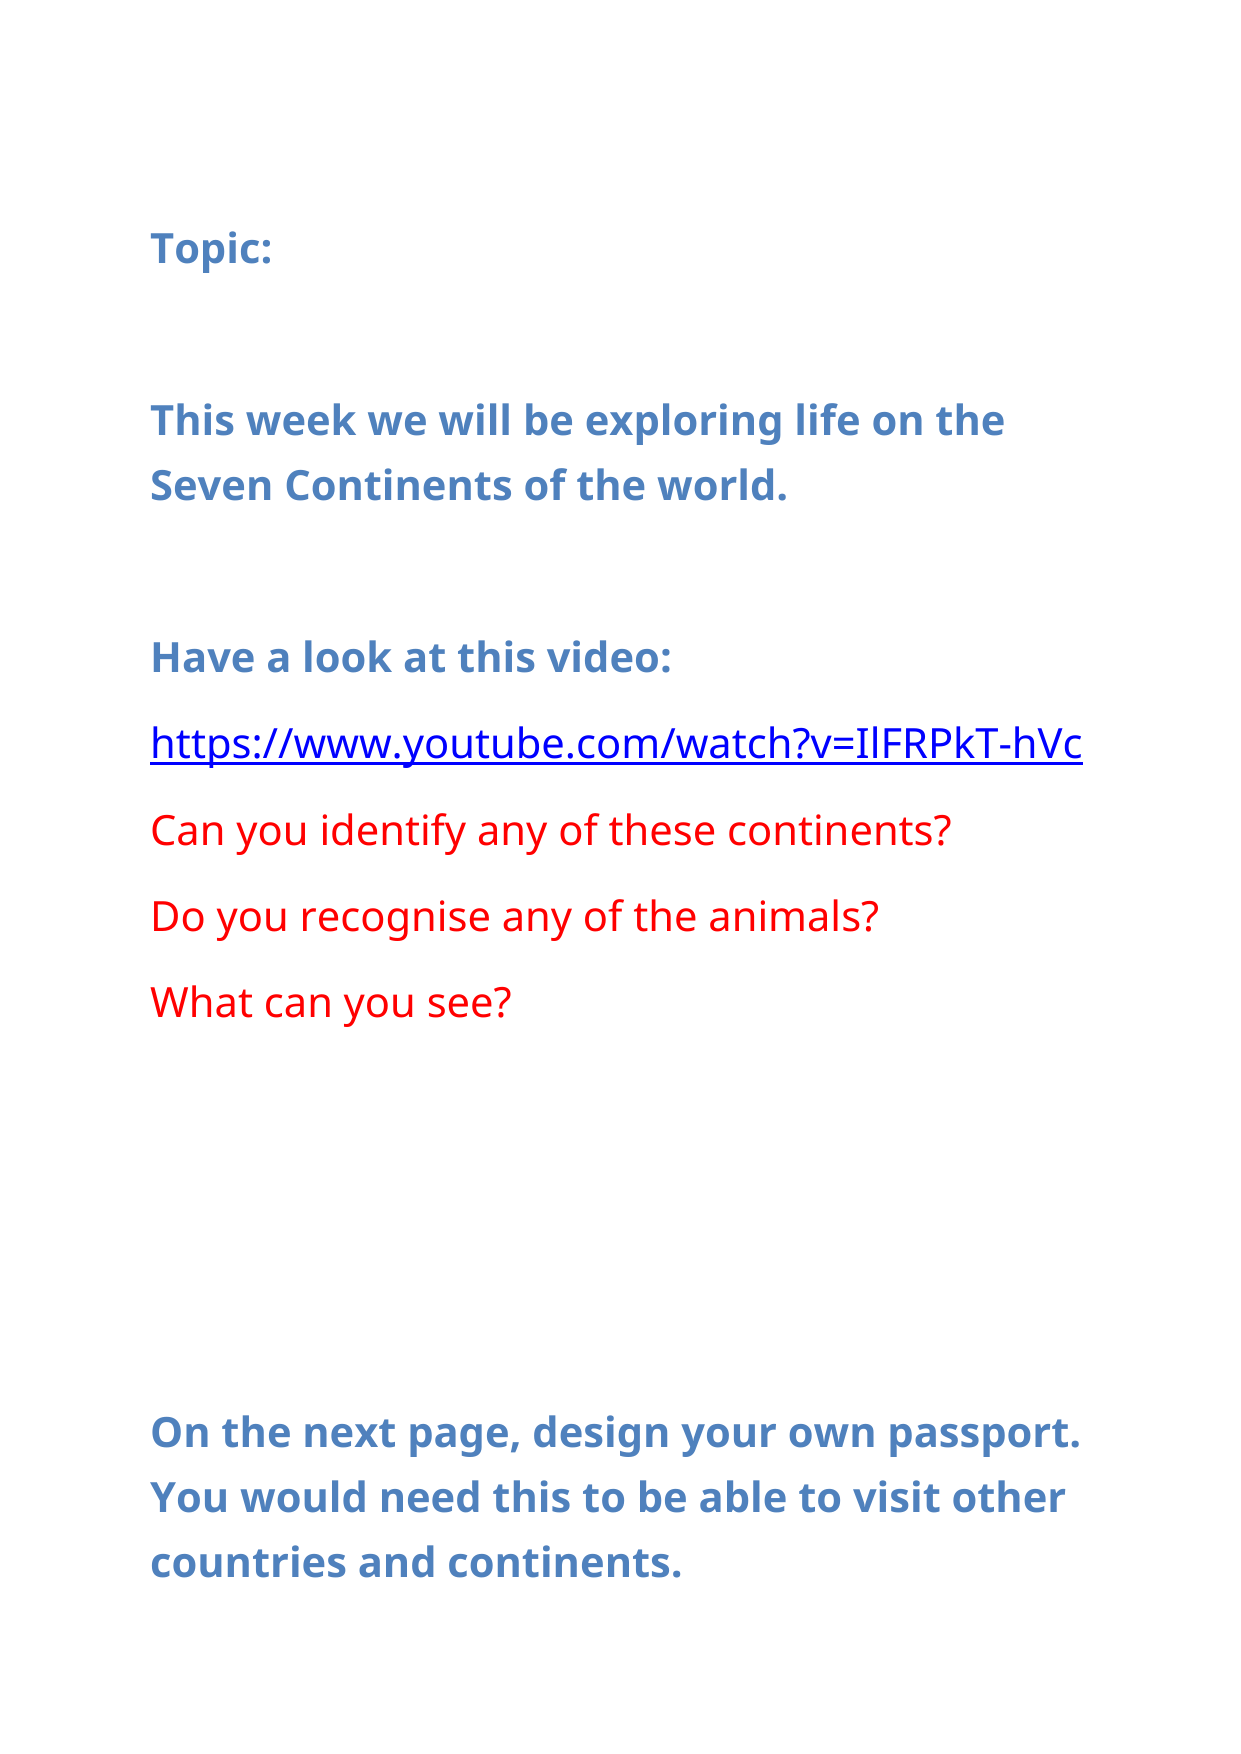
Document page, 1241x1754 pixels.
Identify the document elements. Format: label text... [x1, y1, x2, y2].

text Topic: [150, 219, 1107, 276]
text https://www.youtube.com/watch?v=IlFRPkT-hVc [150, 714, 1107, 771]
text What can you see? [150, 972, 1107, 1029]
text Can you identify any of these continents? [150, 800, 1107, 857]
text Do you recognise any of the animals? [150, 886, 1107, 943]
text On the next page, design your own passport. You would need this to be able to visit other countries and continents. [150, 1403, 1107, 1590]
text Have a look at this video: [150, 628, 1107, 685]
text This week we will be exploring life on the Seven Continents of the world. [150, 391, 1107, 513]
